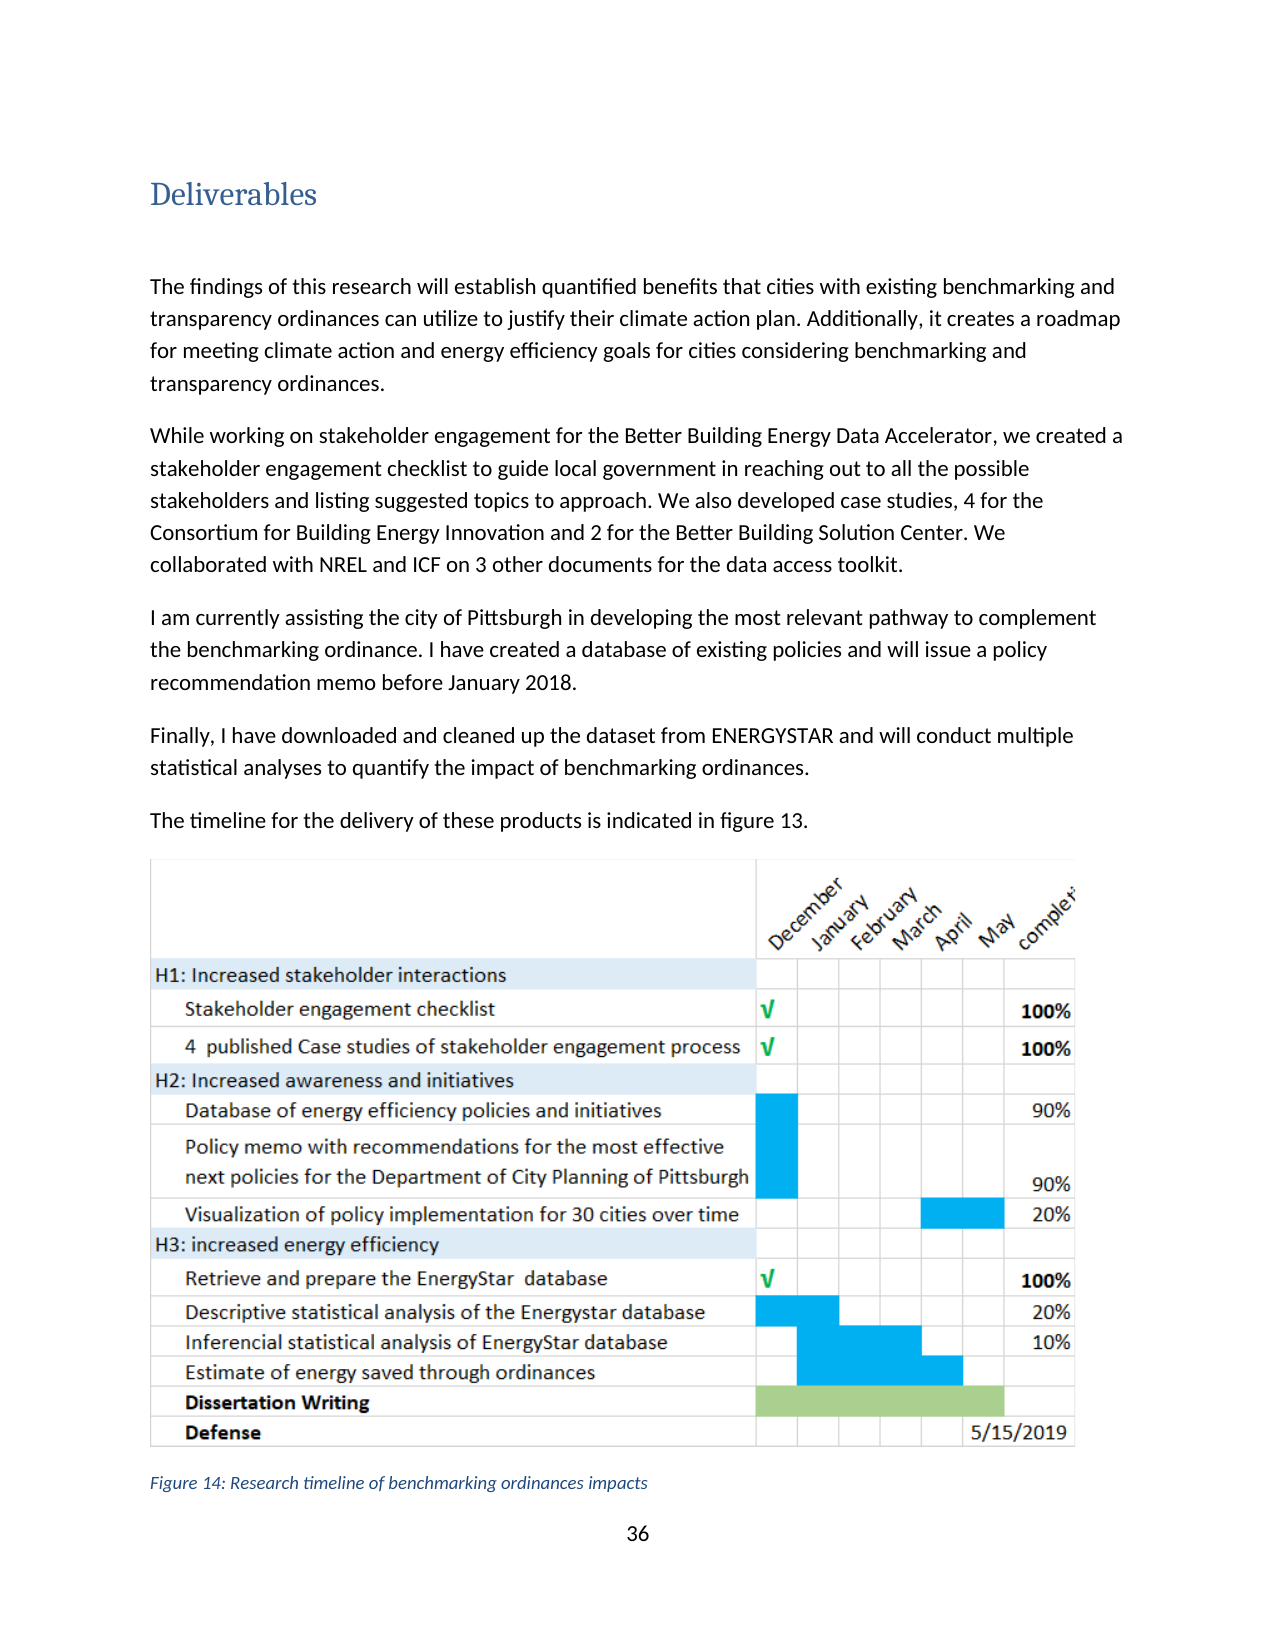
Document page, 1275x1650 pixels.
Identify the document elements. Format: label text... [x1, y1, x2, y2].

text The timeline for the delivery of these products is indicated in figure 13. [150, 806, 1125, 834]
text While working on stakeholder engagement for the Better Building Energy Data Accelerator, we created a stakeholder engagement checklist to guide local government in reaching out to all the possible stakeholders and listing suggested topics to approach. We also developed case studies, 4 for the Consortium for Building Energy Innovation and 2 for the Better Building Solution Center. We collaborated with NREL and ICF on 3 other documents for the data access toolkit. [150, 422, 1125, 578]
text Finally, I have downloaded and cleaned up the dataset from ENERGYSTAR and will conduct multiple statistical analyses to quantify the impact of benchmarking ordinances. [150, 721, 1125, 781]
subtitle Deliverables [150, 175, 1125, 213]
picture [150, 859, 1075, 1447]
text Figure 14: Research timeline of benchmarking ordinances impacts [150, 1472, 1125, 1494]
text The findings of this research will establish quantified benefits that cities with existing benchmarking and transparency ordinances can utilize to justify their climate action plan. Additionally, it creates a roadmap for meeting climate action and energy efficiency goals for cities considering benchmarking and transparency ordinances. [150, 272, 1125, 397]
text I am currently assisting the city of Pittsburgh in developing the most relevant pathway to complement the benchmarking ordinance. I have created a database of existing policies and will issue a policy recommendation memo before January 2018. [150, 603, 1125, 696]
